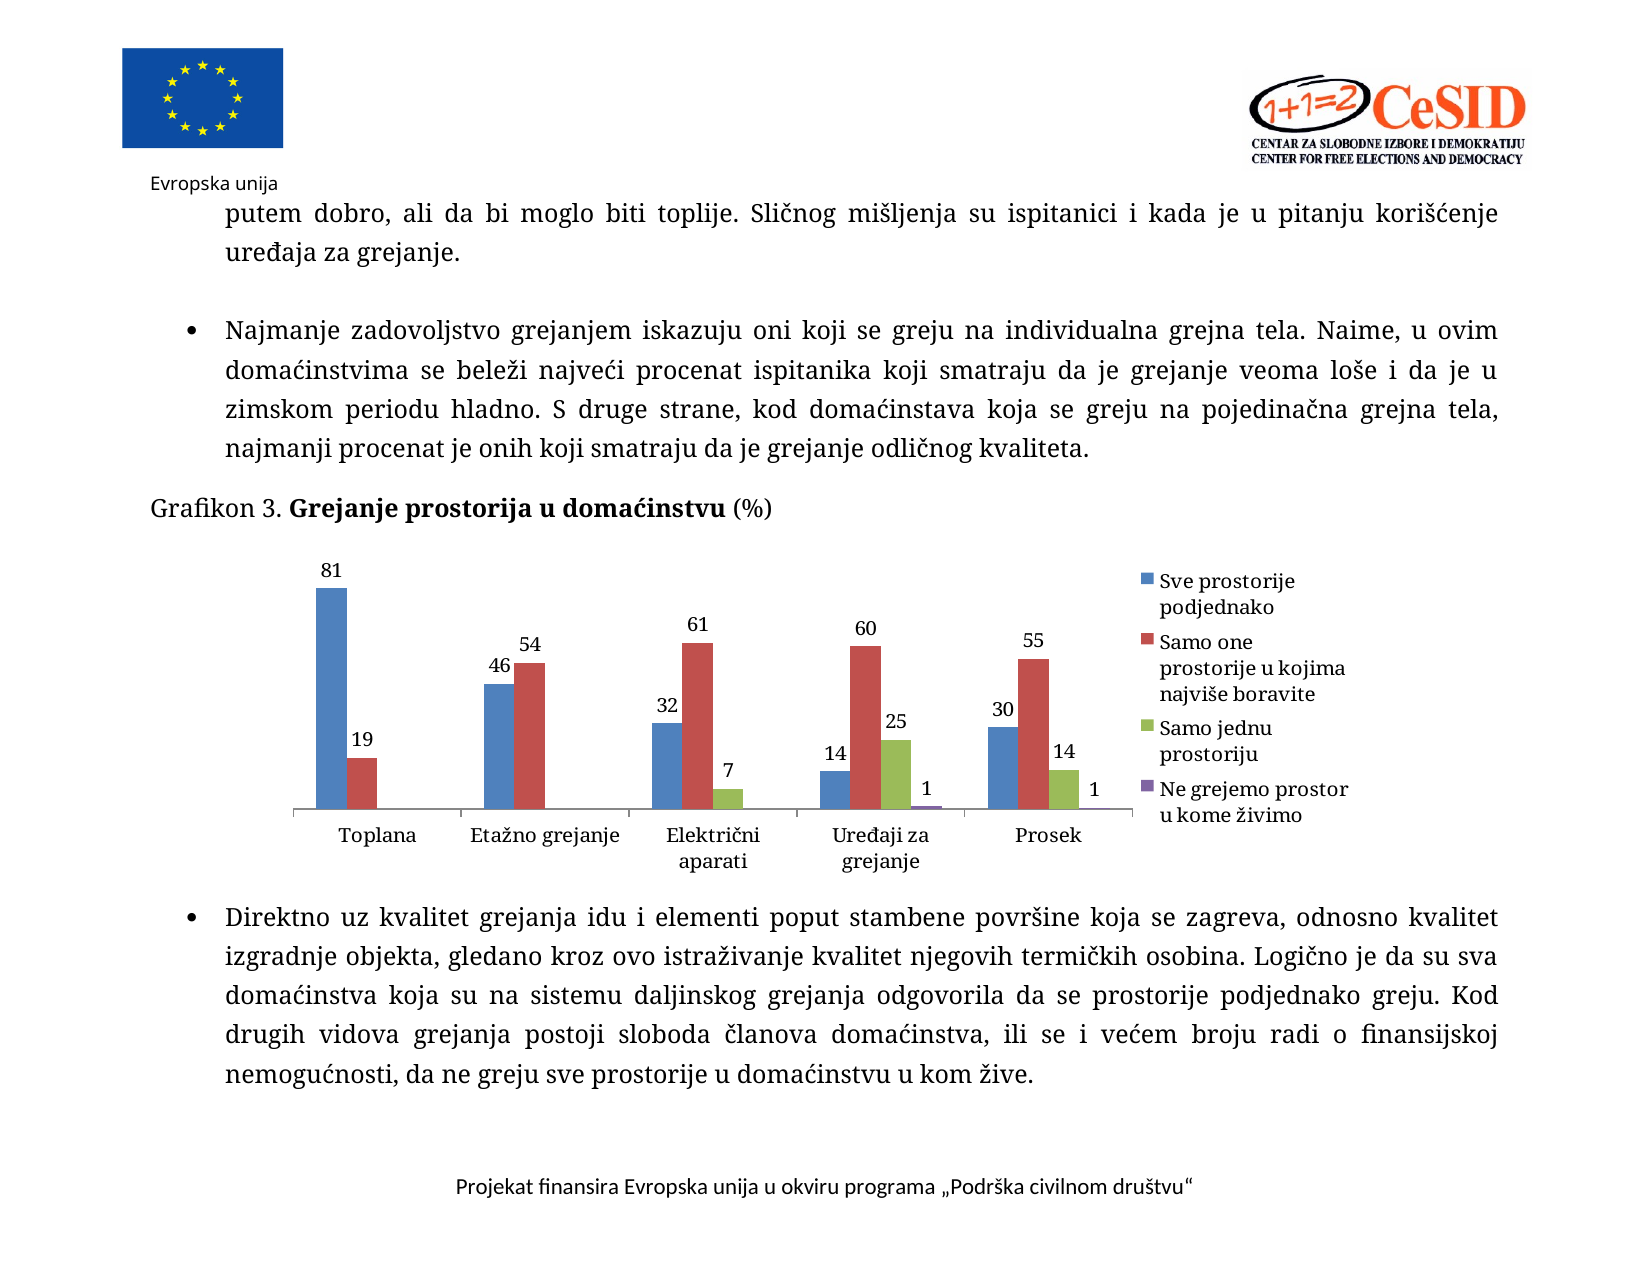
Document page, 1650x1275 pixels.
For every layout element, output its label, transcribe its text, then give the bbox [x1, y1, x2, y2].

list Direktno uz kvalitet grejanja idu i elementi poput stambene površine koja se zagreva, odnosno kvalitet izgradnje objekta, gledano kroz ovo istraživanje kvalitet njegovih termičkih osobina. Logično je da su sva domaćinstva koja su na sistemu daljinskog grejanja odgovorila da se prostorije podjednako greju. Kod drugih vidova grejanja postoji sloboda članova domaćinstva, ili se i većem broju radi o finansijskoj nemogućnosti, da ne greju sve prostorije u domaćinstvu u kom žive. [187, 900, 1500, 1090]
text Grafikon 3. Grejanje prostorija u domaćinstvu (%) [150, 491, 1500, 525]
picture [119, 46, 285, 150]
list Najmanje zadovoljstvo grejanjem iskazuju oni koji se greju na individualna grejna tela. Naime, u ovim domaćinstvima se beleži najveći procenat ispitanika koji smatraju da je grejanje veoma loše i da je u zimskom periodu hladno. S druge strane, kod domaćinstava koja se greju na pojedinačna grejna tela, najmanji procenat je onih koji smatraju da je grejanje odličnog kvaliteta. [187, 313, 1500, 465]
picture [1241, 67, 1533, 172]
